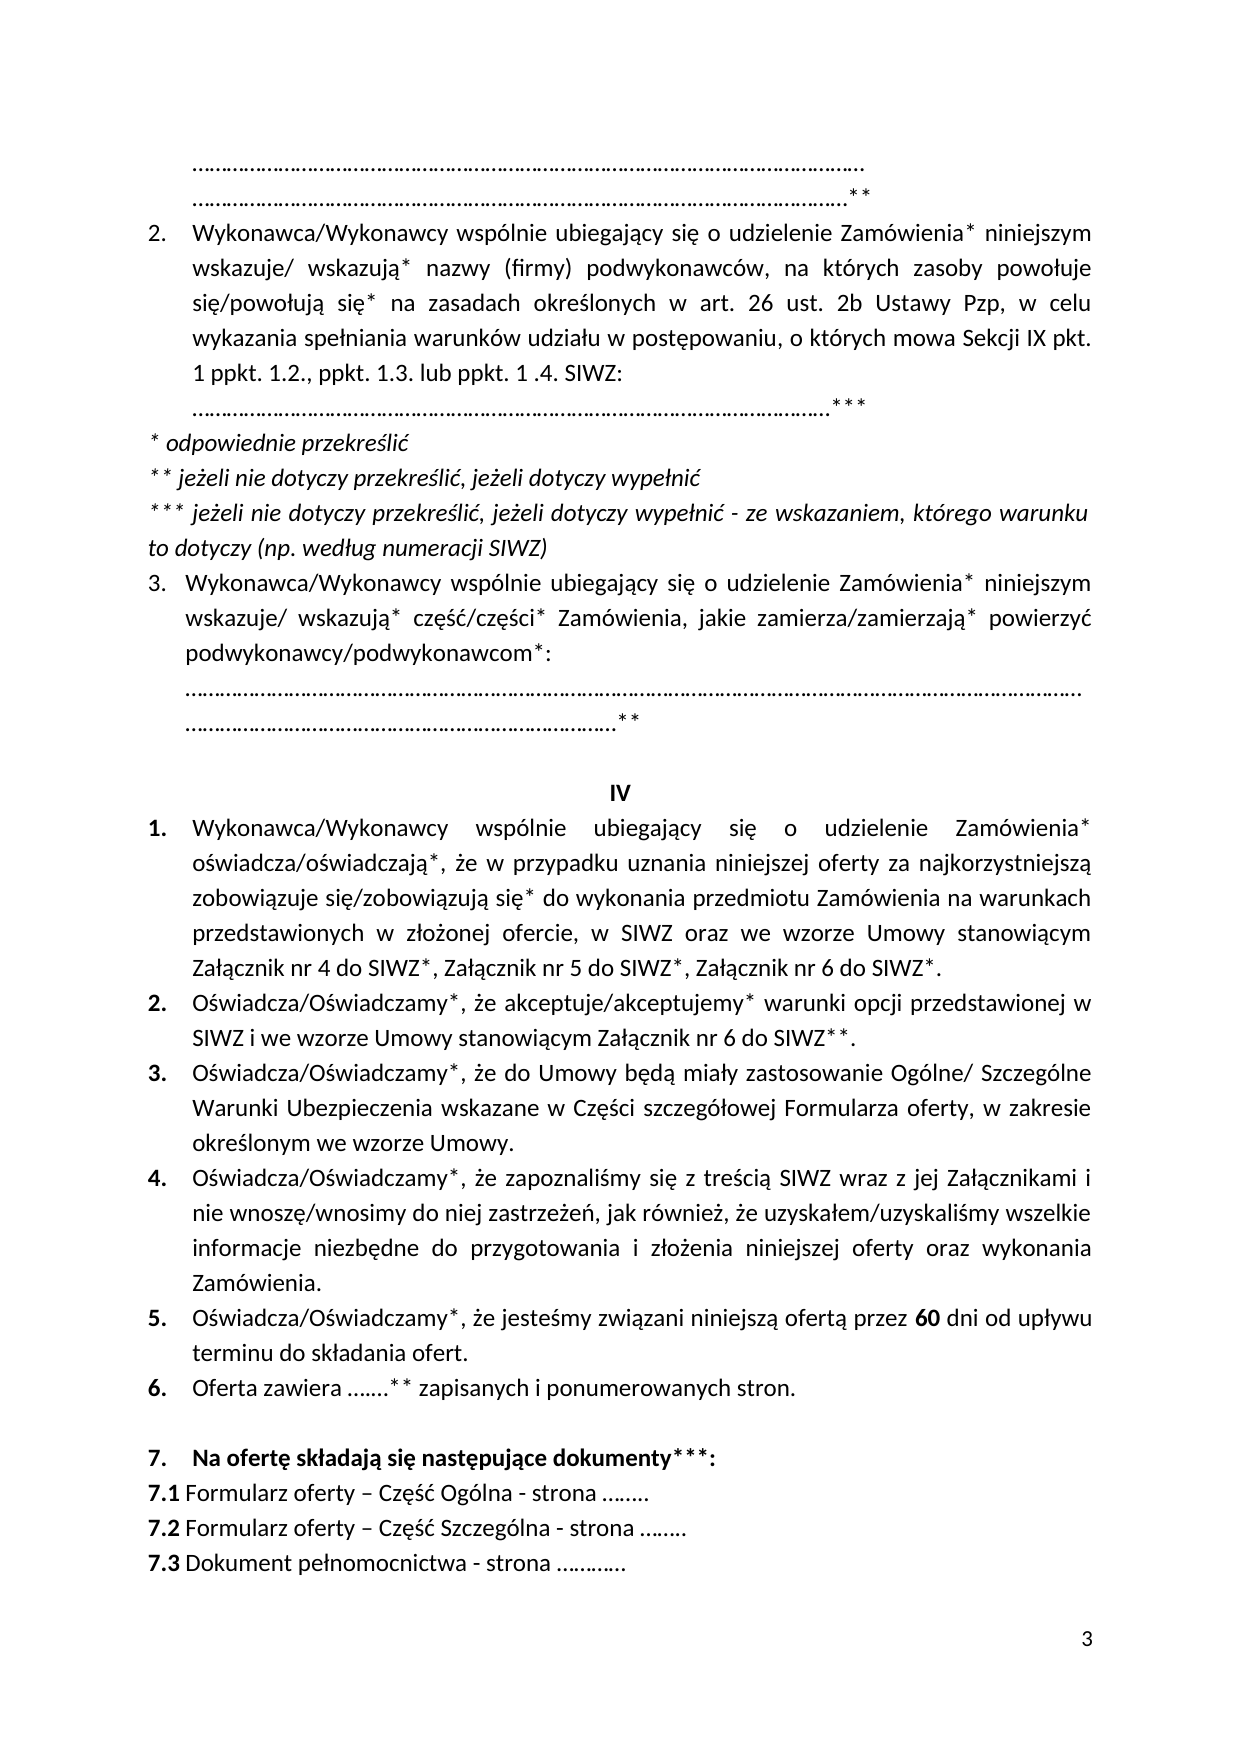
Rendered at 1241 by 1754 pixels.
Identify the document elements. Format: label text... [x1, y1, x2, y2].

text * odpowiednie przekreślić [148, 428, 1093, 458]
list Formularz oferty – Część Szczególna - strona …….. [148, 1513, 1093, 1543]
text ……………………………………………………………………………………………………** [192, 183, 1093, 213]
list Oferta zawiera ….…** zapisanych i ponumerowanych stron. [148, 1373, 1093, 1403]
text IV [148, 778, 1093, 808]
text ……………………………………………………………………………………………………………………………………………………………………………………………………………** [185, 673, 1093, 738]
text …………………………………………………………………………………………………*** [192, 393, 1093, 423]
list Wykonawca/Wykonawcy wspólnie ubiegający się o udzielenie Zamówienia* oświadcza/oświadczają*, że w przypadku uznania niniejszej oferty za najkorzystniejszą zobowiązuje się/zobowiązują się* do wykonania przedmiotu Zamówienia na warunkach przedstawionych w złożonej ofercie, w SIWZ oraz we wzorze Umowy stanowiącym Załącznik nr 4 do SIWZ*, Załącznik nr 5 do SIWZ*, Załącznik nr 6 do SIWZ*. [148, 813, 1093, 983]
list Oświadcza/Oświadczamy*, że zapoznaliśmy się z treścią SIWZ wraz z jej Załącznikami i nie wnoszę/wnosimy do niej zastrzeżeń, jak również, że uzyskałem/uzyskaliśmy wszelkie informacje niezbędne do przygotowania i złożenia niniejszej oferty oraz wykonania Zamówienia. [148, 1163, 1093, 1298]
list Na ofertę składają się następujące dokumenty***: [148, 1443, 1093, 1473]
list Formularz oferty – Część Ogólna - strona …….. [148, 1478, 1093, 1508]
list Oświadcza/Oświadczamy*, że do Umowy będą miały zastosowanie Ogólne/ Szczególne Warunki Ubezpieczenia wskazane w Części szczegółowej Formularza oferty, w zakresie określonym we wzorze Umowy. [148, 1058, 1093, 1158]
list Wykonawca/Wykonawcy wspólnie ubiegający się o udzielenie Zamówienia* niniejszym wskazuje/ wskazują* nazwy (firmy) podwykonawców, na których zasoby powołuje się/powołują się* na zasadach określonych w art. 26 ust. 2b Ustawy Pzp, w celu wykazania spełniania warunków udziału w postępowaniu, o których mowa Sekcji IX pkt. 1 ppkt. 1.2., ppkt. 1.3. lub ppkt. 1 .4. SIWZ: [148, 218, 1093, 388]
text ** jeżeli nie dotyczy przekreślić, jeżeli dotyczy wypełnić [148, 463, 1093, 493]
list Oświadcza/Oświadczamy*, że jesteśmy związani niniejszą ofertą przez 60 dni od upływu terminu do składania ofert. [148, 1303, 1093, 1368]
list Wykonawca/Wykonawcy wspólnie ubiegający się o udzielenie Zamówienia* niniejszym wskazuje/ wskazują* część/części* Zamówienia, jakie zamierza/zamierzają* powierzyć podwykonawcy/podwykonawcom*: [148, 568, 1093, 668]
text ……………………………………………………………………………………………………… [192, 148, 1093, 178]
list Dokument pełnomocnictwa - strona ………… [148, 1548, 1093, 1578]
list Oświadcza/Oświadczamy*, że akceptuje/akceptujemy* warunki opcji przedstawionej w SIWZ i we wzorze Umowy stanowiącym Załącznik nr 6 do SIWZ**. [148, 988, 1093, 1053]
text *** jeżeli nie dotyczy przekreślić, jeżeli dotyczy wypełnić - ze wskazaniem, którego warunku to dotyczy (np. według numeracji SIWZ) [148, 498, 1093, 563]
